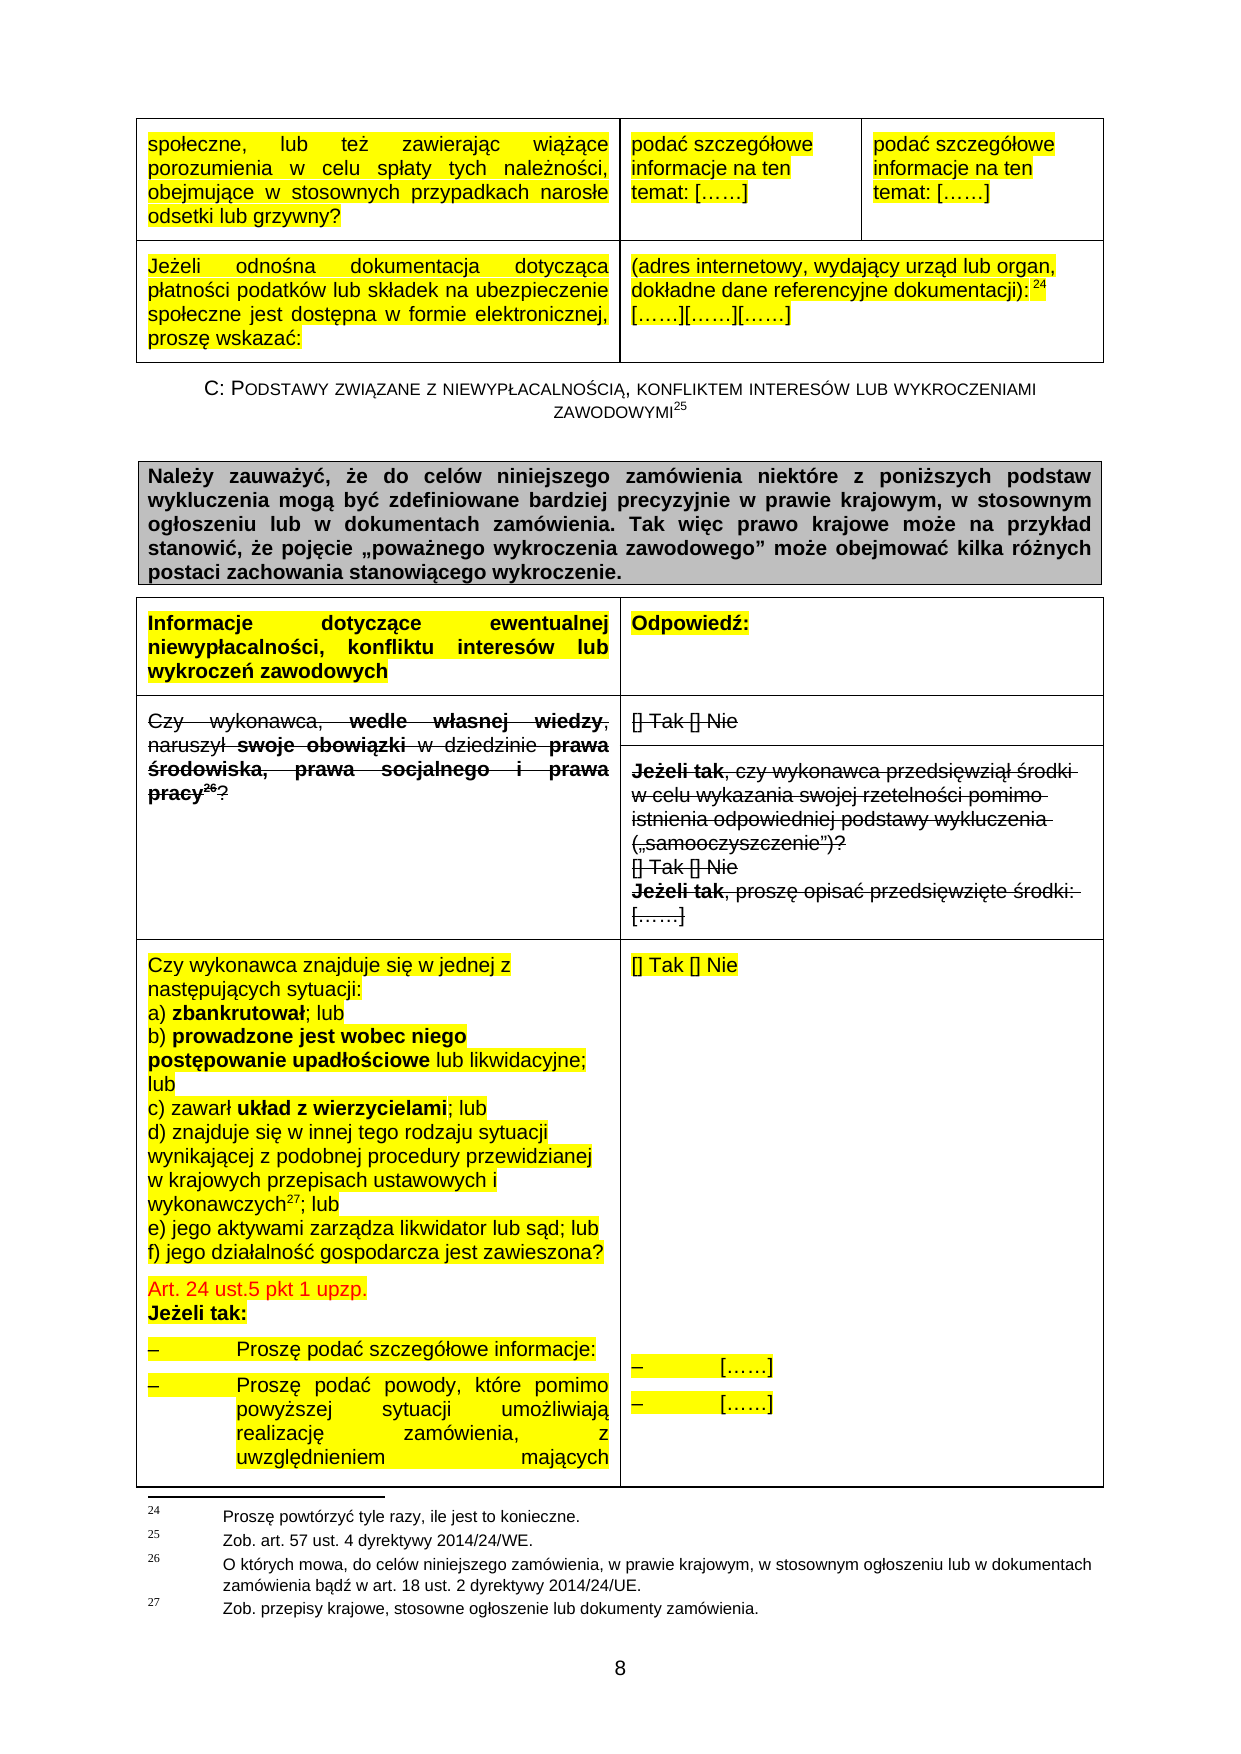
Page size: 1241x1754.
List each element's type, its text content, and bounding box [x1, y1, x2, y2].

title C: Podstawy związane z niewypłacalnością, konfliktem interesów lub wykroczeniami zawodowymi [148, 375, 1093, 423]
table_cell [862, 119, 1103, 240]
table_cell [] Tak [] Nie [621, 696, 1103, 745]
table_cell Jeżeli tak, czy wykonawca przedsięwziął środki w celu wykazania swojej rzetelności pomimo istnienia odpowiedniej podstawy wykluczenia („samooczyszczenie”)? [] Tak [] Nie Jeżeli tak, proszę opisać przedsięwzięte środki: [……] [621, 746, 1103, 939]
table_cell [137, 940, 620, 1486]
table_header Informacje dotyczące ewentualnej niewypłacalności, konfliktu interesów lub wykroczeń zawodowych [137, 598, 620, 695]
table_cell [621, 119, 861, 240]
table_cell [621, 940, 1103, 1486]
table_cell (adres internetowy, wydający urząd lub organ, dokładne dane referencyjne dokumentacji): [……][……][……] [621, 241, 1103, 362]
table_cell Jeżeli odnośna dokumentacja dotycząca płatności podatków lub składek na ubezpieczenie społeczne jest dostępna w formie elektronicznej, proszę wskazać: [137, 241, 619, 362]
table_header Odpowiedź: [621, 598, 1103, 695]
text Należy zauważyć, że do celów niniejszego zamówienia niektóre z poniższych podstaw wykluczenia mogą być zdefiniowane bardziej precyzyjnie w prawie krajowym, w stosownym ogłoszeniu lub w dokumentach zamówienia. Tak więc prawo krajowe może na przykład stanowić, że pojęcie „poważnego wykroczenia zawodowego” może obejmować kilka różnych postaci zachowania stanowiącego wykroczenie. [139, 462, 1101, 584]
table_cell Czy wykonawca, wedle własnej wiedzy, naruszył swoje obowiązki w dziedzinie prawa środowiska, prawa socjalnego i prawa pracy? [137, 696, 620, 939]
